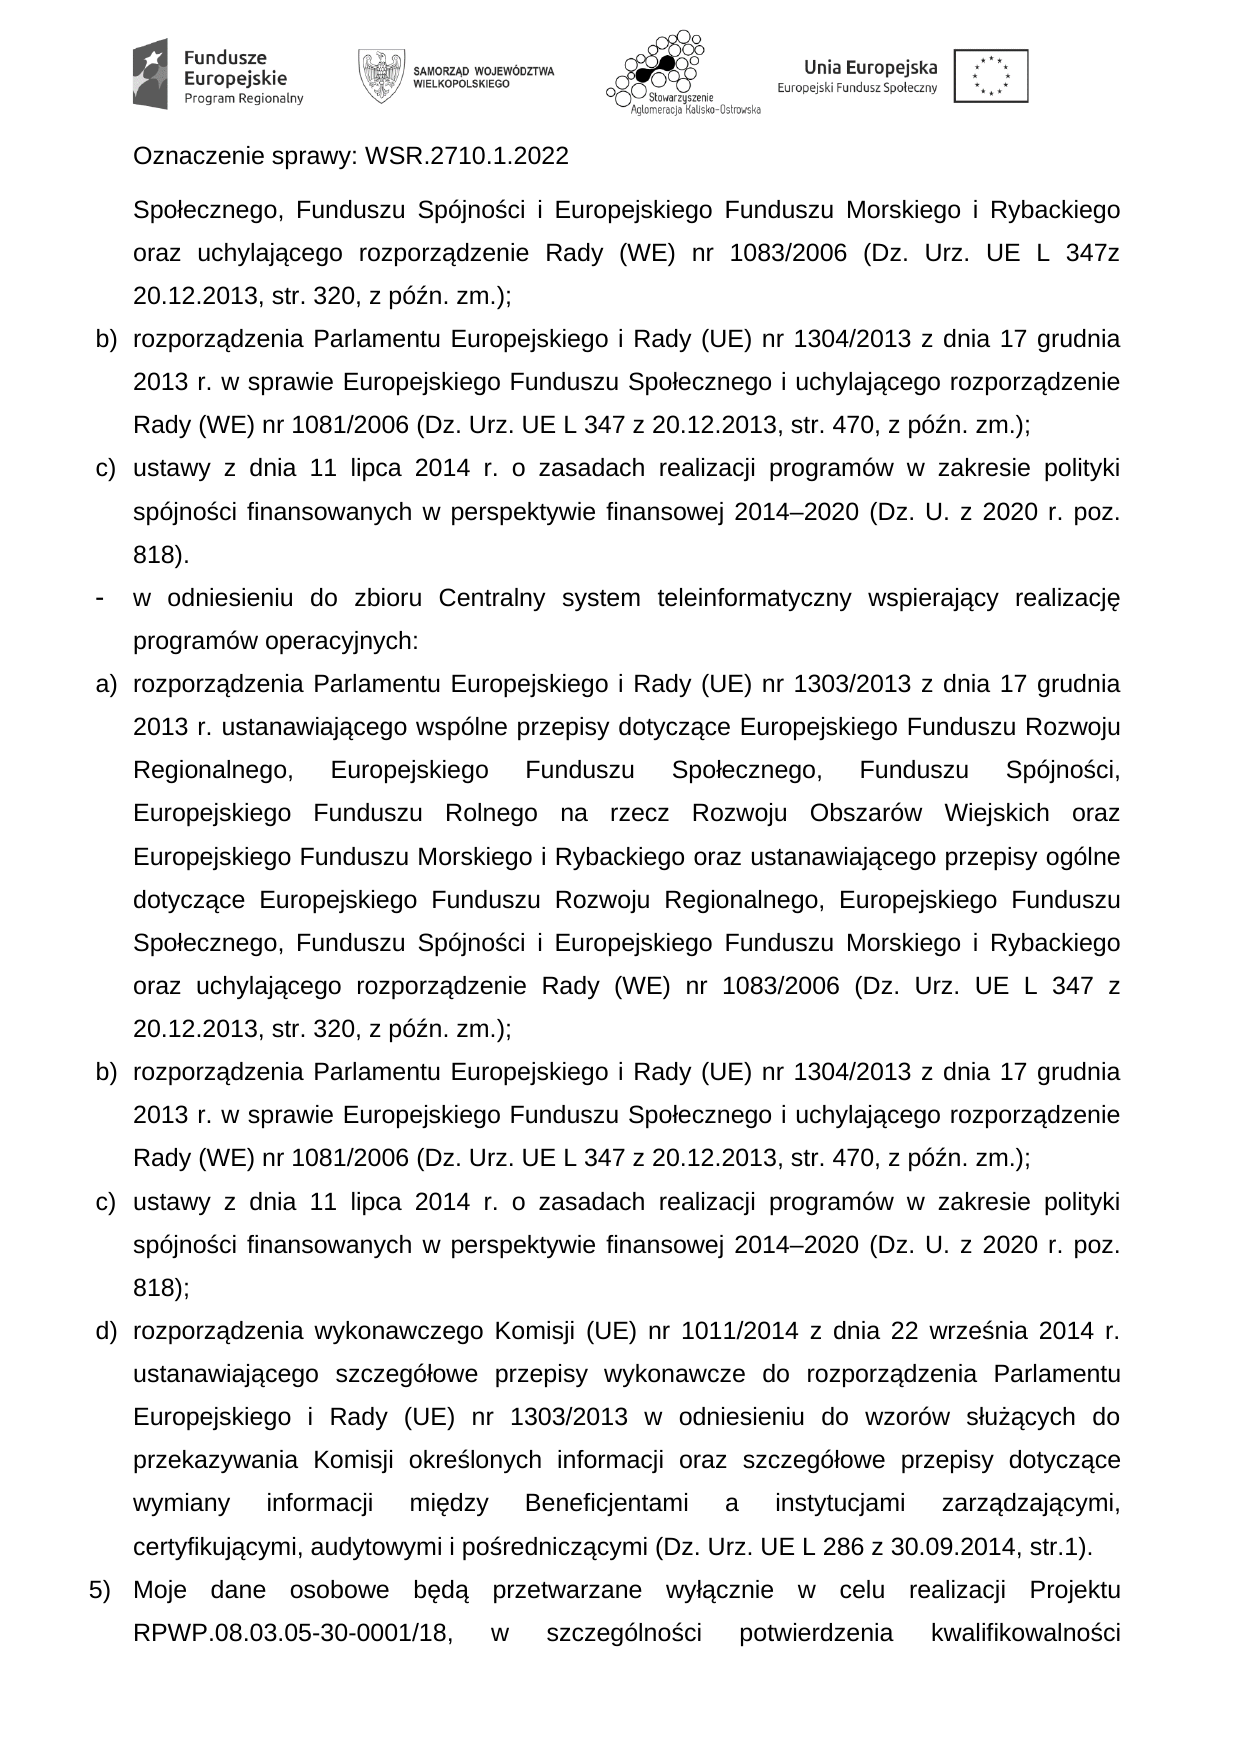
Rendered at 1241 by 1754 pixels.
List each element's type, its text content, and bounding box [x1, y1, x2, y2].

list w odniesieniu do zbioru Centralny system teleinformatyczny wspierający realizację programów operacyjnych: [95, 583, 1122, 655]
list rozporządzenia Parlamentu Europejskiego i Rady (UE) nr 1304/2013 z dnia 17 grudnia 2013 r. w sprawie Europejskiego Funduszu Społecznego i uchylającego rozporządzenie Rady (WE) nr 1081/2006 (Dz. Urz. UE L 347 z 20.12.2013, str. 470, z późn. zm.); [95, 1057, 1122, 1172]
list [95, 194, 1122, 309]
list ustawy z dnia 11 lipca 2014 r. o zasadach realizacji programów w zakresie polityki spójności finansowanych w perspektywie finansowej 2014–2020 (Dz. U. z 2020 r. poz. 818); [95, 1187, 1122, 1302]
list ustawy z dnia 11 lipca 2014 r. o zasadach realizacji programów w zakresie polityki spójności finansowanych w perspektywie finansowej 2014–2020 (Dz. U. z 2020 r. poz. 818). [95, 453, 1122, 568]
list rozporządzenia Parlamentu Europejskiego i Rady (UE) nr 1304/2013 z dnia 17 grudnia 2013 r. w sprawie Europejskiego Funduszu Społecznego i uchylającego rozporządzenie Rady (WE) nr 1081/2006 (Dz. Urz. UE L 347 z 20.12.2013, str. 470, z późn. zm.); [95, 324, 1122, 439]
list rozporządzenia wykonawczego Komisji (UE) nr 1011/2014 z dnia 22 września 2014 r. ustanawiającego szczegółowe przepisy wykonawcze do rozporządzenia Parlamentu Europejskiego i Rady (UE) nr 1303/2013 w odniesieniu do wzorów służących do przekazywania Komisji określonych informacji oraz szczegółowe przepisy dotyczące wymiany informacji między Beneficjentami a instytucjami zarządzającymi, certyfikującymi, audytowymi i pośredniczącymi (Dz. Urz. UE L 286 z 30.09.2014, str.1). [95, 1316, 1122, 1560]
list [89, 1575, 1122, 1647]
picture [132, 29, 1029, 116]
